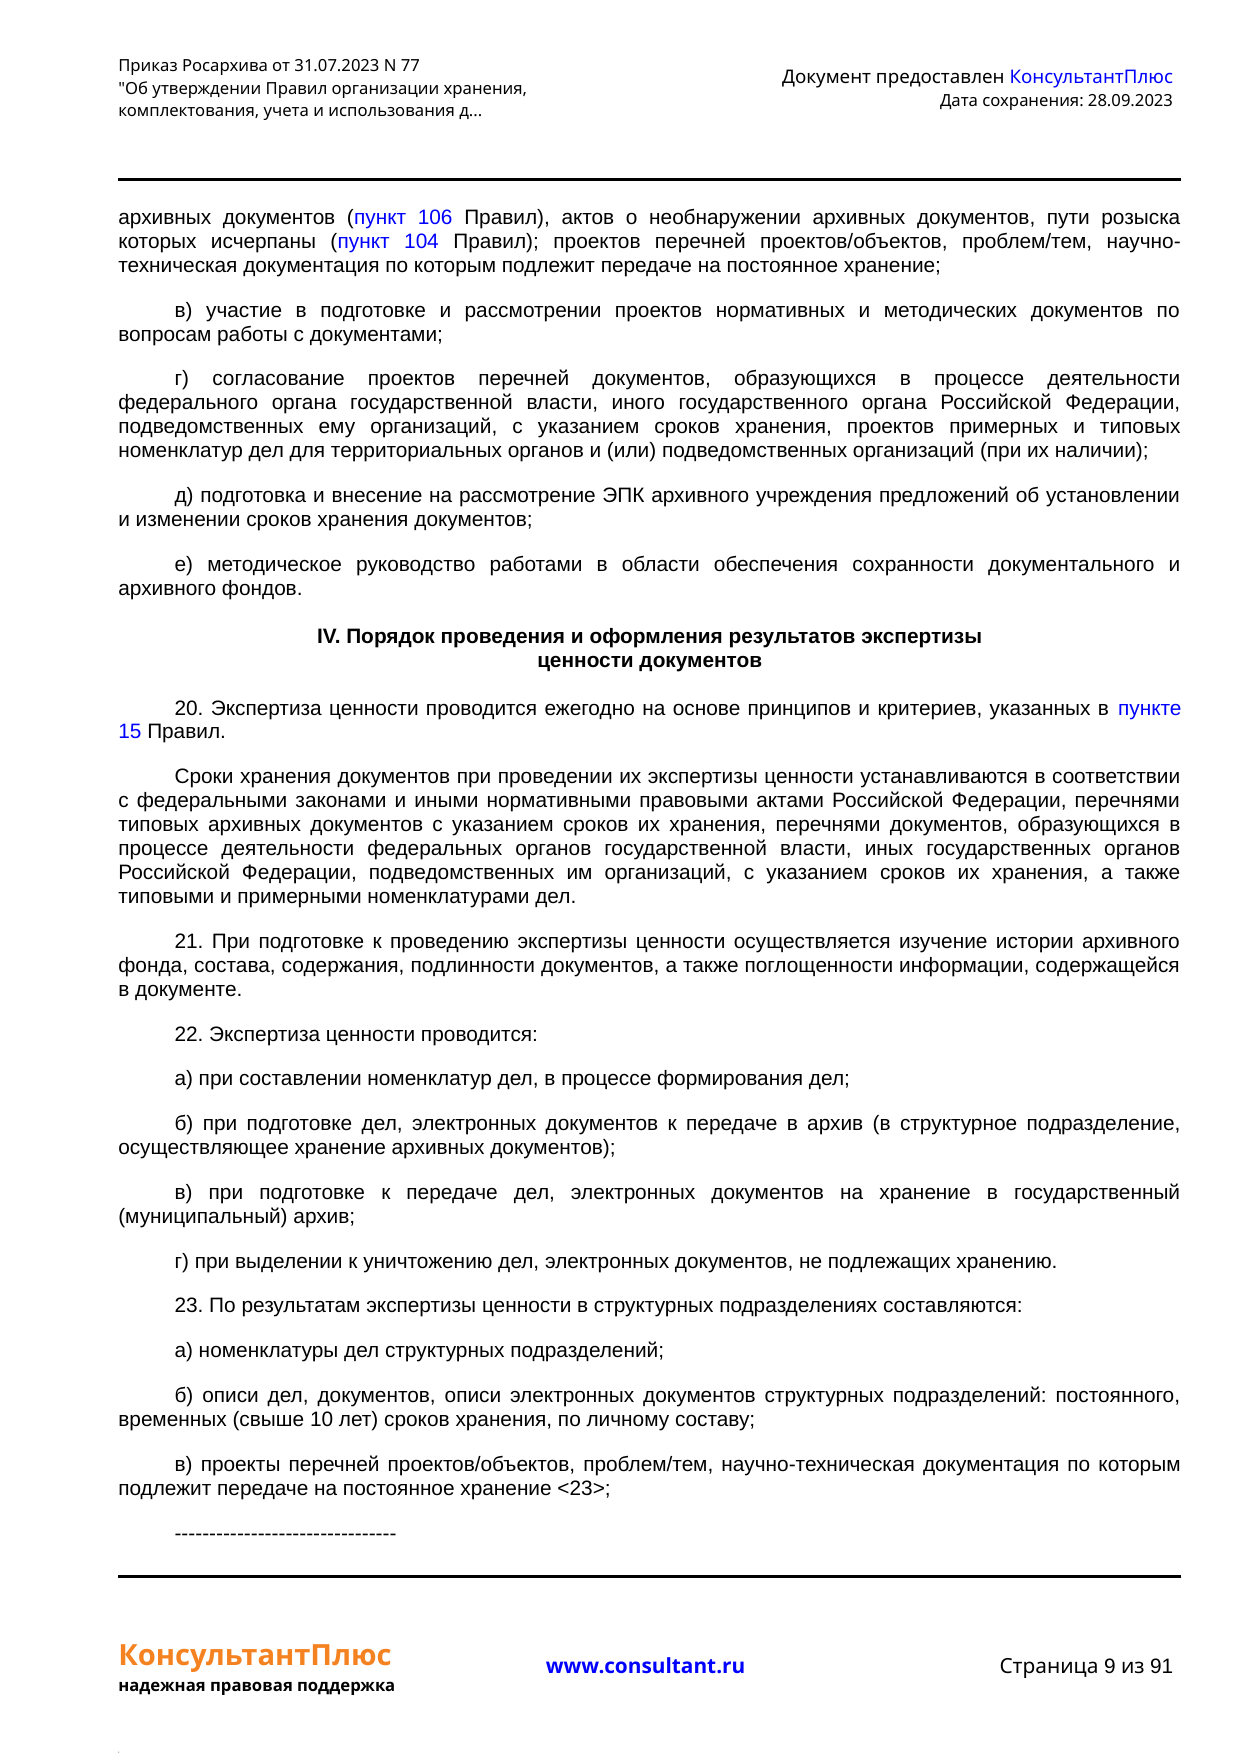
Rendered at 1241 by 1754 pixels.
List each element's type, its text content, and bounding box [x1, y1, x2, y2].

text д) подготовка и внесение на рассмотрение ЭПК архивного учреждения предложений об установлении и изменении сроков хранения документов; [118, 483, 1181, 531]
text б) описи дел, документов, описи электронных документов структурных подразделений: постоянного, временных (свыше 10 лет) сроков хранения, по личному составу; [118, 1383, 1181, 1431]
text б) при подготовке дел, электронных документов к передаче в архив (в структурное подразделение, осуществляющее хранение архивных документов); [118, 1111, 1181, 1159]
title IV. Порядок проведения и оформления результатов экспертизы [118, 623, 1181, 647]
text 21. При подготовке к проведению экспертизы ценности осуществляется изучение истории архивного фонда, состава, содержания, подлинности документов, а также поглощенности информации, содержащейся в документе. [118, 929, 1181, 1001]
text в) участие в подготовке и рассмотрении проектов нормативных и методических документов по вопросам работы с документами; [118, 297, 1181, 345]
title ценности документов [118, 647, 1181, 671]
text е) методическое руководство работами в области обеспечения сохранности документального и архивного фондов. [118, 552, 1181, 599]
text а) номенклатуры дел структурных подразделений; [118, 1338, 1181, 1362]
text 22. Экспертиза ценности проводится: [118, 1021, 1181, 1045]
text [118, 205, 1181, 277]
text г) при выделении к уничтожению дел, электронных документов, не подлежащих хранению. [118, 1248, 1181, 1272]
text в) проекты перечней проектов/объектов, проблем/тем, научно-техническая документация по которым подлежит передаче на постоянное хранение <23>; [118, 1452, 1181, 1499]
text Сроки хранения документов при проведении их экспертизы ценности устанавливаются в соответствии с федеральными законами и иными нормативными правовыми актами Российской Федерации, перечнями типовых архивных документов с указанием сроков их хранения, перечнями документов, образующихся в процессе деятельности федеральных органов государственной власти, иных государственных органов Российской Федерации, подведомственных им организаций, с указанием сроков их хранения, а также типовыми и примерными номенклатурами дел. [118, 764, 1181, 908]
text -------------------------------- [118, 1520, 1181, 1544]
text 23. По результатам экспертизы ценности в структурных подразделениях составляются: [118, 1293, 1181, 1317]
text а) при составлении номенклатур дел, в процессе формирования дел; [118, 1066, 1181, 1090]
text 20. Экспертиза ценности проводится ежегодно на основе принципов и критериев, указанных в пункте 15 Правил. [118, 695, 1181, 743]
text г) согласование проектов перечней документов, образующихся в процессе деятельности федерального органа государственной власти, иного государственного органа Российской Федерации, подведомственных ему организаций, с указанием сроков хранения, проектов примерных и типовых номенклатур дел для территориальных органов и (или) подведомственных организаций (при их наличии); [118, 366, 1181, 462]
text в) при подготовке к передаче дел, электронных документов на хранение в государственный (муниципальный) архив; [118, 1180, 1181, 1228]
